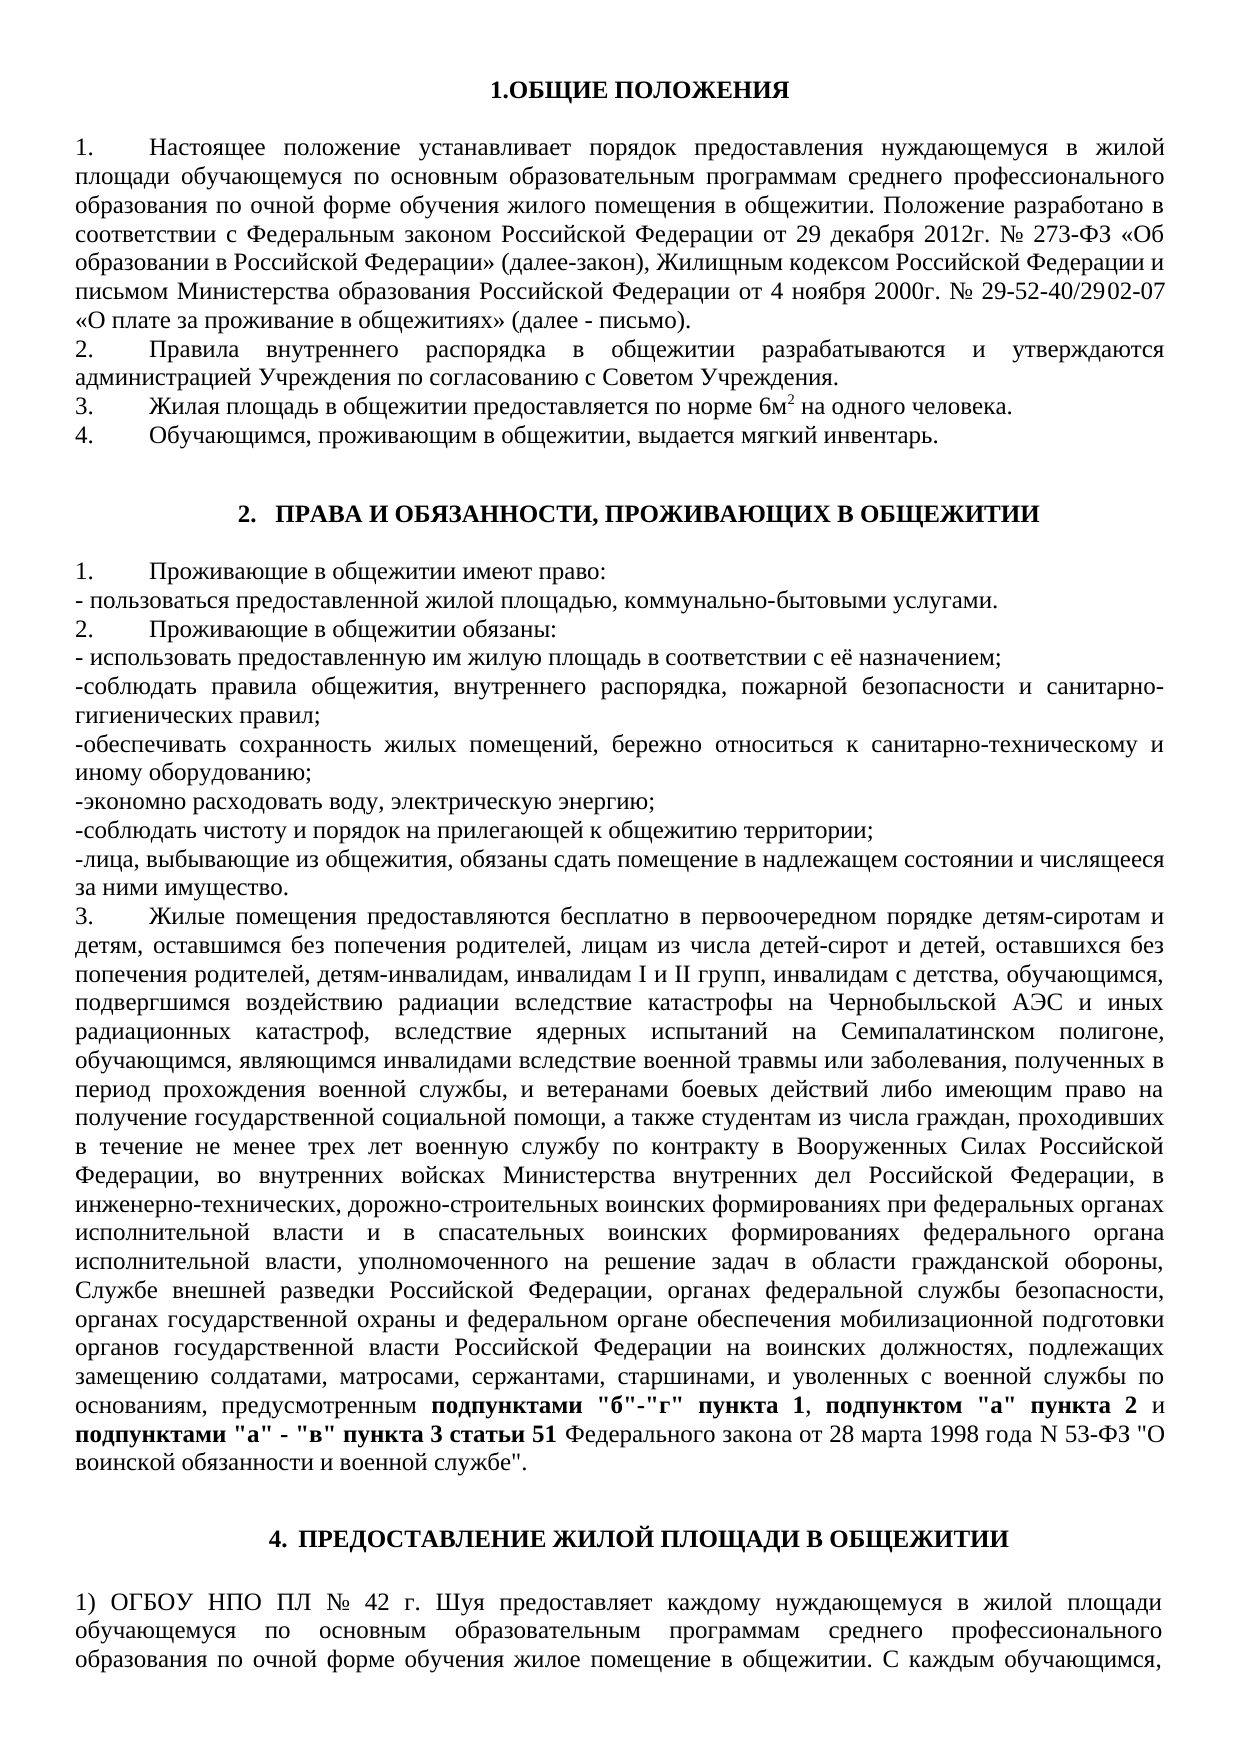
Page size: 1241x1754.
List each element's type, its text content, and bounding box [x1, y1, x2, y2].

text -соблюдать чистоту и порядок на прилегающей к общежитию территории; [75, 815, 1165, 844]
list ПРЕДОСТАВЛЕНИЕ ЖИЛОЙ ПЛОЩАДИ В ОБЩЕЖИТИИ [112, 1505, 1165, 1558]
text -обеспечивать сохранность жилых помещений, бережно относиться к санитарно-техническому и иному оборудованию; [75, 729, 1165, 786]
list Настоящее положение устанавливает порядок предоставления нуждающемуся в жилой площади обучающемуся по основным образовательным программам среднего профессионального образования по очной форме обучения жилого помещения в общежитии. Положение разработано в соответствии с Федеральным законом Российской Федерации от 29 декабря 2012г. № 273-ФЗ «Об образовании в Российской Федерации» (далее-закон), Жилищным кодексом Российской Федерации и письмом Министерства образования Российской Федерации от 4 ноября 2000г. № 29-52-40/2902-07 «О плате за проживание в общежитиях» (далее - письмо). [75, 132, 1165, 334]
list Проживающие в общежитии имеют право: [75, 556, 1165, 585]
text -лица, выбывающие из общежития, обязаны сдать помещение в надлежащем состоянии и числящееся за ними имущество. [75, 844, 1165, 901]
list Жилые помещения предоставляются бесплатно в первоочередном порядке детям-сиротам и детям, оставшимся без попечения родителей, лицам из числа детей-сирот и детей, оставшихся без попечения родителей, детям-инвалидам, инвалидам I и II групп, инвалидам с детства, обучающимся, подвергшимся воздействию радиации вследствие катастрофы на Чернобыльской АЭС и иных радиационных катастроф, вследствие ядерных испытаний на Семипалатинском полигоне, обучающимся, являющимся инвалидами вследствие военной травмы или заболевания, полученных в период прохождения военной службы, и ветеранами боевых действий либо имеющим право на получение государственной социальной помощи, а также студентам из числа граждан, проходивших в течение не менее трех лет военную службу по контракту в Вооруженных Силах Российской Федерации, во внутренних войсках Министерства внутренних дел Российской Федерации, в инженерно-технических, дорожно-строительных воинских формированиях при федеральных органах исполнительной власти и в спасательных воинских формированиях федерального органа исполнительной власти, уполномоченного на решение задач в области гражданской обороны, Службе внешней разведки Российской Федерации, органах федеральной службы безопасности, органах государственной охраны и федеральном органе обеспечения мобилизационной подготовки органов государственной власти Российской Федерации на воинских должностях, подлежащих замещению солдатами, матросами, сержантами, старшинами, и уволенных с военной службы по основаниям, предусмотренным подпунктами "б"-"г" пункта 1, подпунктом "а" пункта 2 и подпунктами "а" - "в" пункта 3 статьи 51 Федерального закона от 28 марта 1998 года N 53-ФЗ "О воинской обязанности и военной службе". [75, 901, 1165, 1476]
list Обучающимся, проживающим в общежитии, выдается мягкий инвентарь. [75, 420, 1163, 449]
list Жилая площадь в общежитии предоставляется по норме 6м2 на одного человека. [75, 391, 1163, 420]
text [75, 1587, 1163, 1673]
text -экономно расходовать воду, электрическую энергию; [75, 786, 1165, 815]
list Проживающие в общежитии обязаны: [75, 614, 1165, 642]
text 1.ОБЩИЕ ПОЛОЖЕНИЯ [114, 75, 1165, 104]
list ПРАВА И ОБЯЗАННОСТИ, ПРОЖИВАЮЩИХ В ОБЩЕЖИТИИ [112, 499, 1165, 527]
text - пользоваться предоставленной жилой площадью, коммунально-бытовыми услугами. [75, 585, 1165, 614]
list Правила внутреннего распорядка в общежитии разрабатываются и утверждаются администрацией Учреждения по согласованию с Советом Учреждения. [75, 334, 1165, 391]
text -соблюдать правила общежития, внутреннего распорядка, пожарной безопасности и санитарно-гигиенических правил; [75, 671, 1165, 729]
text - использовать предоставленную им жилую площадь в соответствии с её назначением; [75, 642, 1165, 671]
